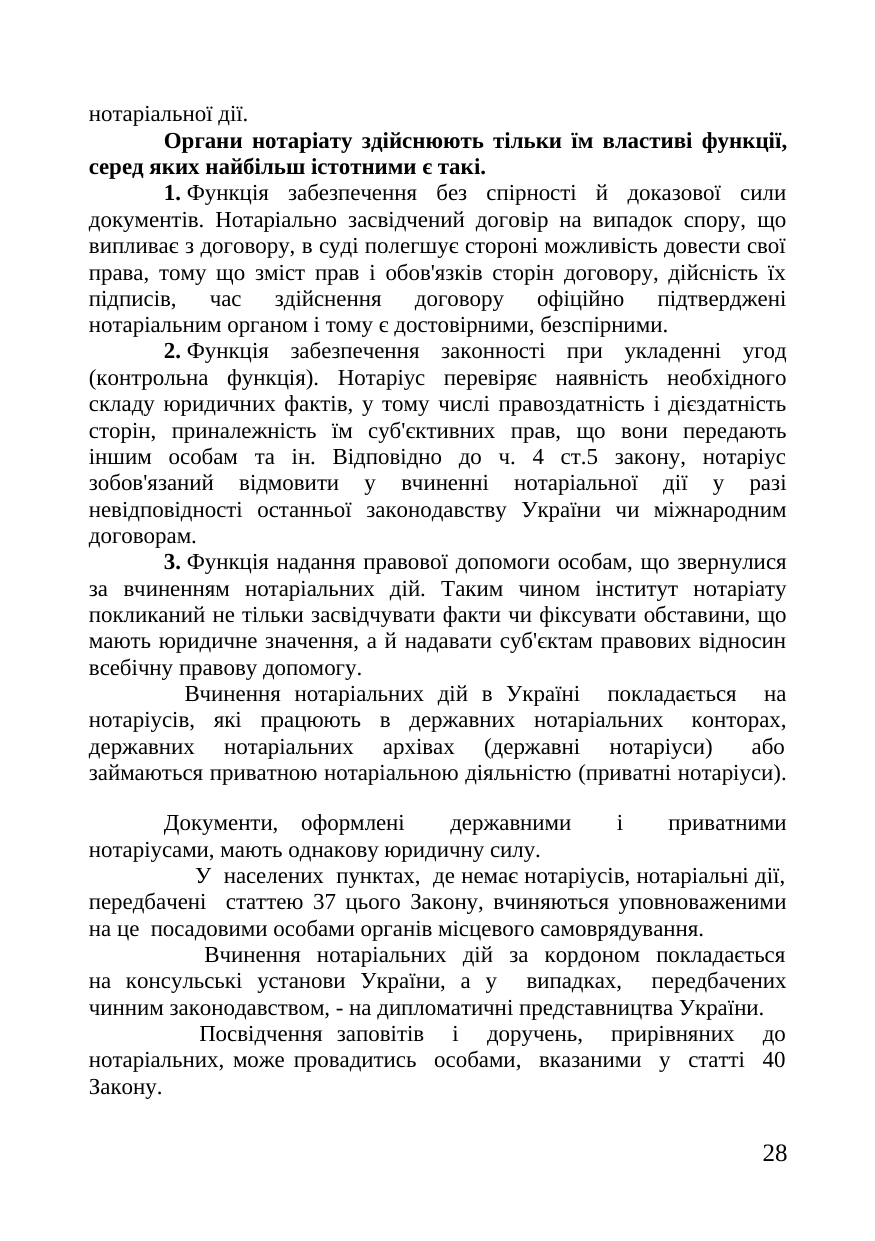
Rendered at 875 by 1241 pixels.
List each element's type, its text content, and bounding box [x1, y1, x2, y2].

text 2. Функція забезпечення законності при укладенні угод (контрольна функція). Нотаріус перевіряє наявність необхідного складу юридичних фактів, у тому числі правоздатність і дієздатність сторін, приналежність їм суб'єктивних прав, що вони передають іншим особам та ін. Відповідно до ч. 4 ст.5 закону, нотаріус зобов'язаний відмовити у вчиненні нотаріальної дії у разі невідповідності останньої законодавству України чи міжнародним договорам. [89, 338, 787, 548]
text Документи, оформлені державними і приватними нотаріусами, мають однакову юридичну силу. [89, 809, 787, 862]
text У населених пунктах, де немає нотаріусів, нотаріальні дії, передбачені статтею 37 цього Закону, вчиняються уповноваженими на це посадовими особами органів місцевого самоврядування. [89, 862, 787, 941]
text 1. Функція забезпечення без спірності й доказової сили документів. Нотаріально засвідчений договір на випадок спору, що випливає з договору, в суді полегшує стороні можливість довести свої права, тому що зміст прав і обов'язків сторін договору, дійсність їх підписів, час здійснення договору офіційно підтверджені нотаріальним органом і тому є достовірними, безспірними. [89, 179, 787, 338]
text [89, 100, 787, 127]
text Вчинення нотаріальних дій в Україні покладається на нотаріусів, які працюють в державних нотаріальних конторах, державних нотаріальних архівах (державні нотаріуси) або займаються приватною нотаріальною діяльністю (приватні нотаріуси). [89, 680, 787, 809]
text 3. Функція надання правової допомоги особам, що звернулися за вчиненням нотаріальних дій. Таким чином інститут нотаріату покликаний не тільки засвідчувати факти чи фіксувати обставини, що мають юридичне значення, а й надавати суб'єктам правових відносин всебічну правову допомогу. [89, 548, 787, 680]
text Вчинення нотаріальних дій за кордоном покладається на консульські установи України, а у випадках, передбачених чинним законодавством, - на дипломатичні представництва України. [89, 941, 787, 1020]
text Органи нотаріату здійснюють тільки їм властиві функції, серед яких найбільш істотними є такі. [89, 127, 787, 179]
text Посвідчення заповітів і доручень, прирівняних до нотаріальних, може провадитись особами, вказаними у статті 40 Закону. [89, 1020, 787, 1099]
